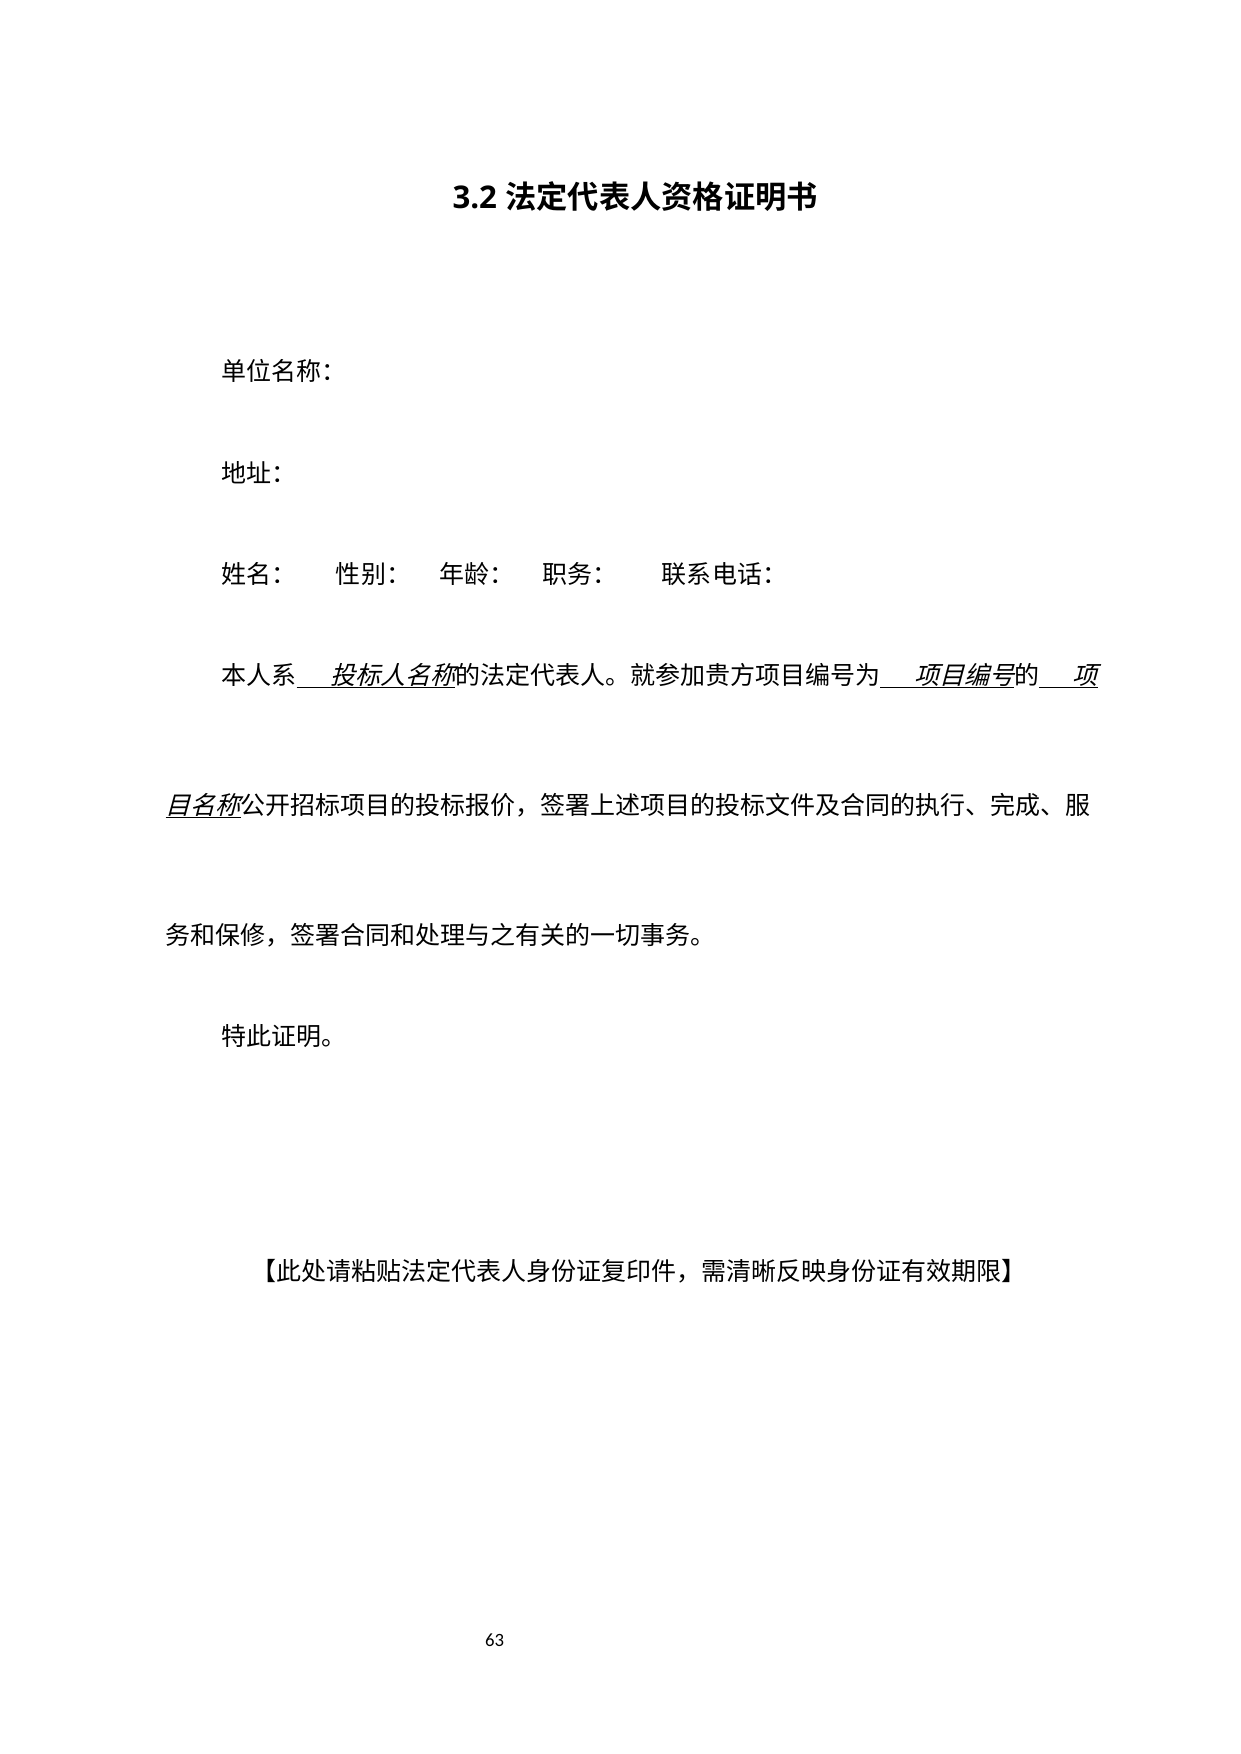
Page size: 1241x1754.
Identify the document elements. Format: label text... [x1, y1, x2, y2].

text 本人系 投标人名称的法定代表人。就参加贵方项目编号为 项目编号的 项目名称公开招标项目的投标报价，签署上述项目的投标文件及合同的执行、完成、服务和保修，签署合同和处理与之有关的一切事务。 [165, 641, 1104, 966]
text 地址： [165, 439, 1104, 504]
text 3.2 法定代表人资格证明书 [165, 162, 1104, 227]
text 【此处请粘贴法定代表人身份证复印件，需清晰反映身份证有效期限】 [109, 1237, 1104, 1302]
text 特此证明。 [165, 1002, 1104, 1067]
text 单位名称： [165, 337, 1104, 402]
text 姓名： 性别： 年龄： 职务： 联系电话： [165, 540, 1104, 605]
